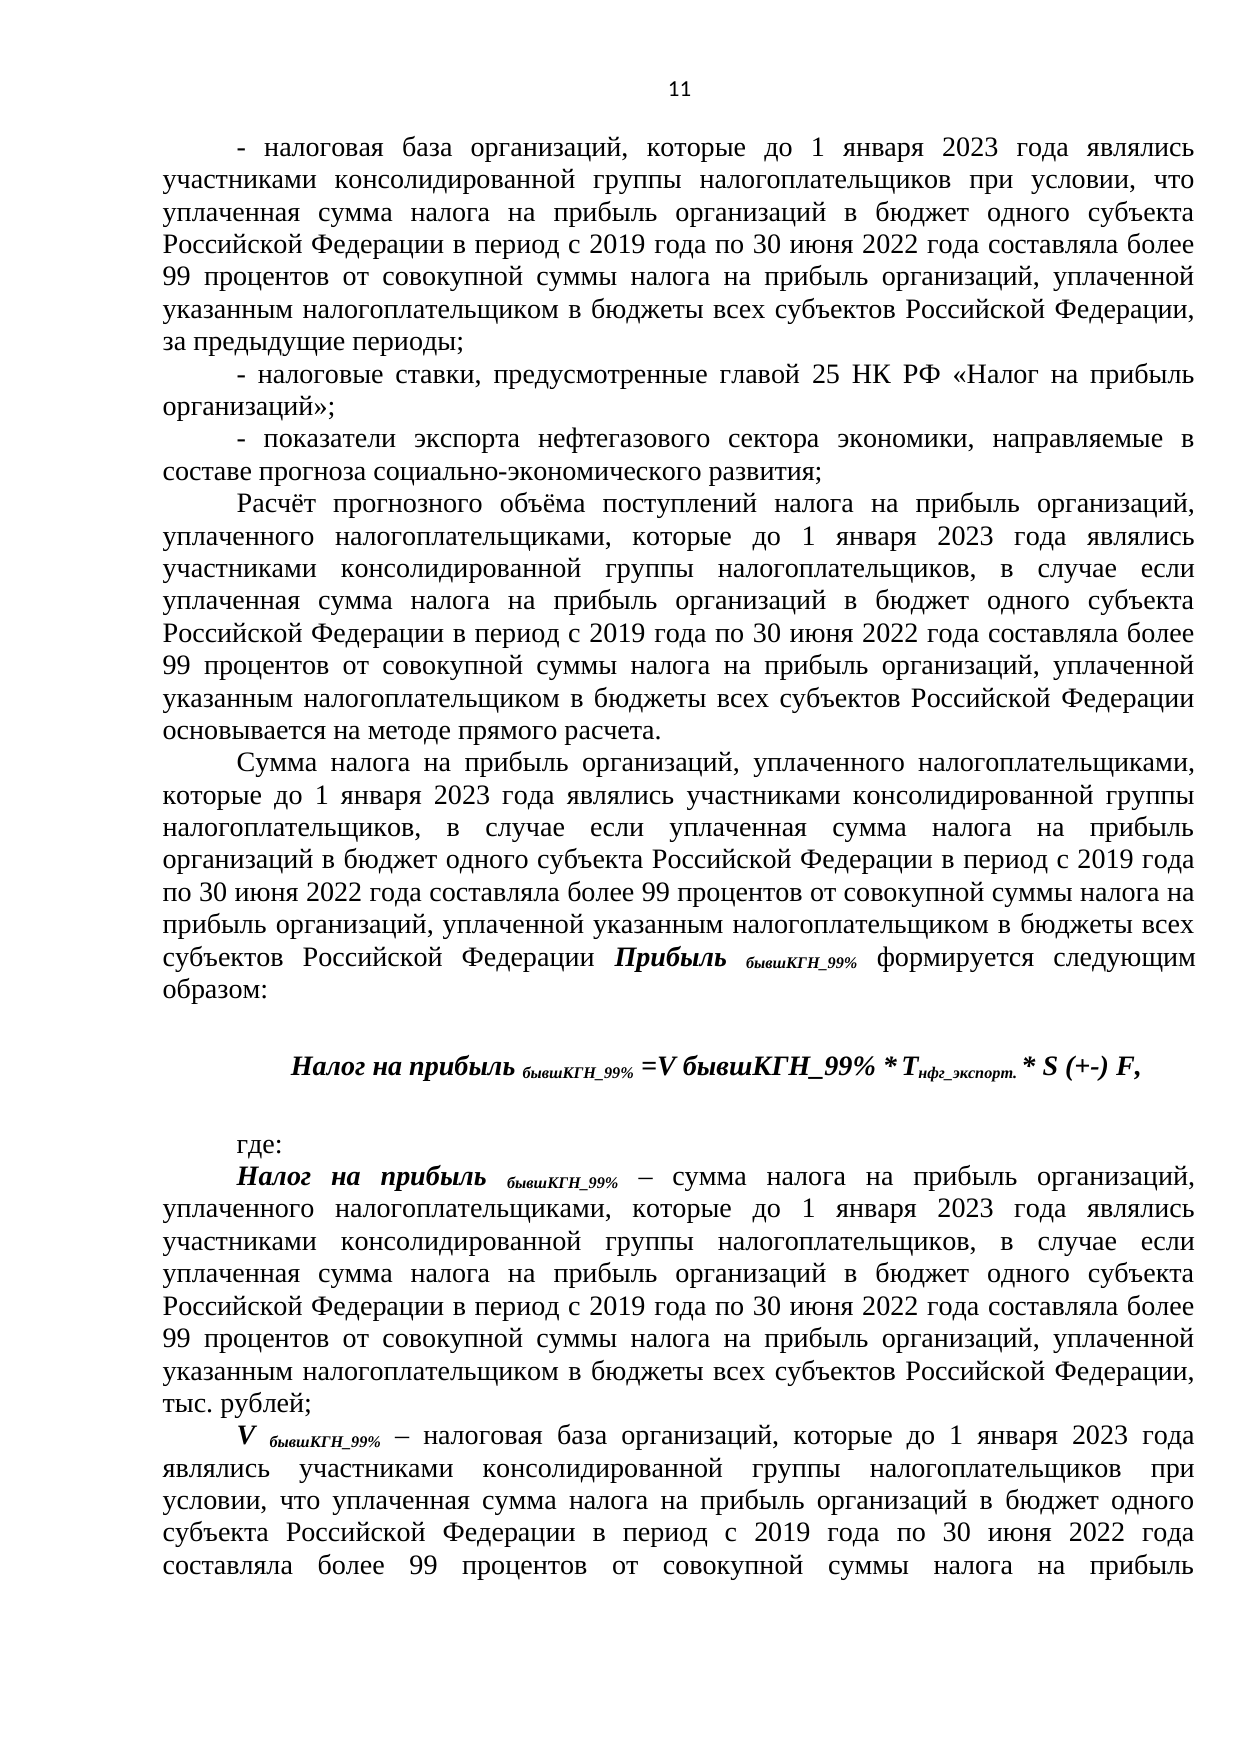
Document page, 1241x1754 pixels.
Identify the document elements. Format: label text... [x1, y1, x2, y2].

text Налог на прибыль бывшКГН_99% – сумма налога на прибыль организаций, уплаченного налогоплательщиками, которые до 1 января 2023 года являлись участниками консолидированной группы налогоплательщиков, в случае если уплаченная сумма налога на прибыль организаций в бюджет одного субъекта Российской Федерации в период с 2019 года по 30 июня 2022 года составляла более 99 процентов от совокупной суммы налога на прибыль организаций, уплаченной указанным налогоплательщиком в бюджеты всех субъектов Российской Федерации, тыс. рублей; [162, 1159, 1196, 1418]
text где: [162, 1127, 1196, 1159]
text - налоговая база организаций, которые до 1 января 2023 года являлись участниками консолидированной группы налогоплательщиков при условии, что уплаченная сумма налога на прибыль организаций в бюджет одного субъекта Российской Федерации в период с 2019 года по 30 июня 2022 года составляла более 99 процентов от совокупной суммы налога на прибыль организаций, уплаченной указанным налогоплательщиком в бюджеты всех субъектов Российской Федерации, за предыдущие периоды; [162, 130, 1196, 357]
text - показатели экспорта нефтегазового сектора экономики, направляемые в составе прогноза социально-экономического развития; [162, 421, 1196, 486]
text Сумма налога на прибыль организаций, уплаченного налогоплательщиками, которые до 1 января 2023 года являлись участниками консолидированной группы налогоплательщиков, в случае если уплаченная сумма налога на прибыль организаций в бюджет одного субъекта Российской Федерации в период с 2019 года по 30 июня 2022 года составляла более 99 процентов от совокупной суммы налога на прибыль организаций, уплаченной указанным налогоплательщиком в бюджеты всех субъектов Российской Федерации Прибыль бывшКГН_99% формируется следующим образом: [162, 745, 1196, 1004]
text Расчёт прогнозного объёма поступлений налога на прибыль организаций, уплаченного налогоплательщиками, которые до 1 января 2023 года являлись участниками консолидированной группы налогоплательщиков, в случае если уплаченная сумма налога на прибыль организаций в бюджет одного субъекта Российской Федерации в период с 2019 года по 30 июня 2022 года составляла более 99 процентов от совокупной суммы налога на прибыль организаций, уплаченной указанным налогоплательщиком в бюджеты всех субъектов Российской Федерации основывается на методе прямого расчета. [162, 486, 1196, 745]
text - налоговые ставки, предусмотренные главой 25 НК РФ «Налог на прибыль организаций»; [162, 357, 1196, 421]
text Налог на прибыль бывшКГН_99% =V бывшКГН_99% * Tнфг_экспорт. * S (+-) F, [162, 1049, 1196, 1082]
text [162, 1418, 1196, 1580]
